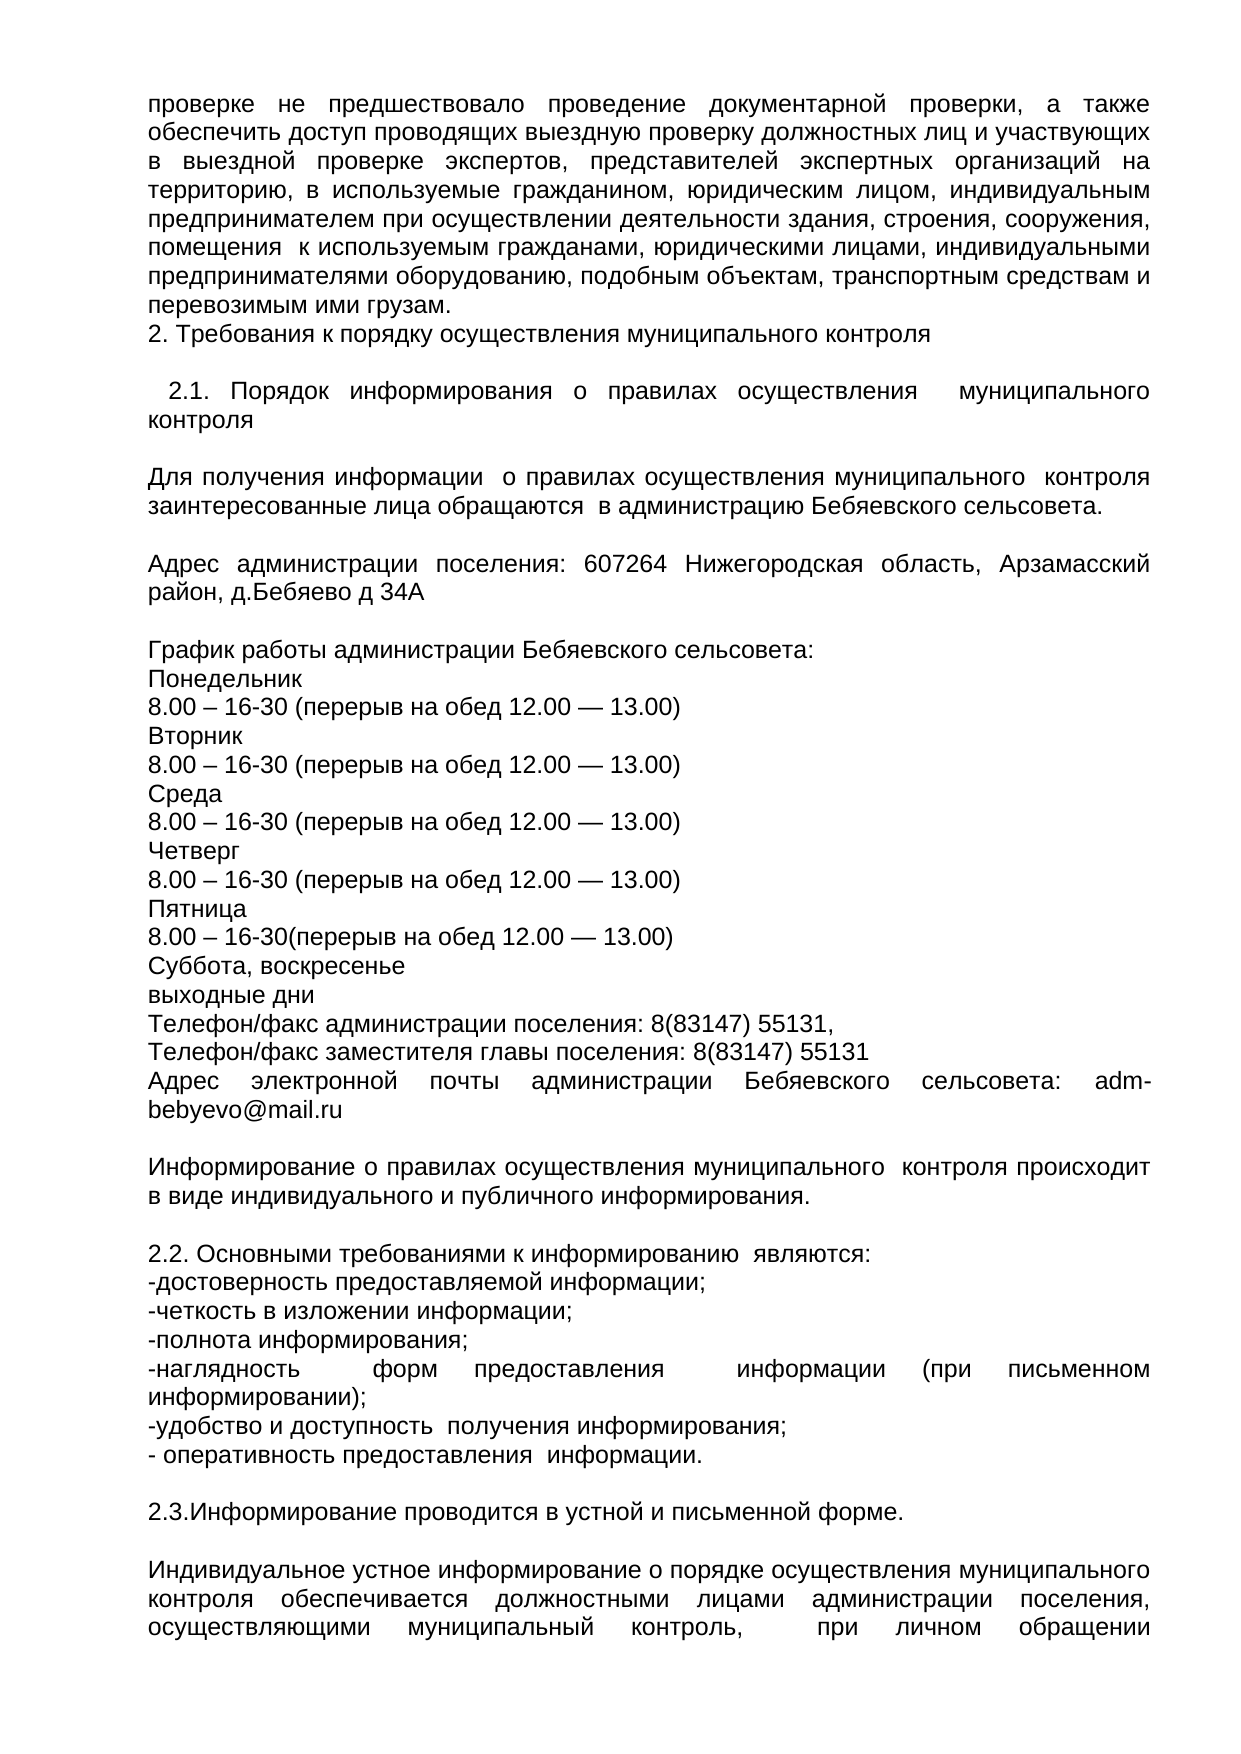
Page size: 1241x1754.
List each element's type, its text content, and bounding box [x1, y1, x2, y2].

text Адрес электронной почты администрации Бебяевского сельсовета: adm-bebyevo@mail.ru [148, 1066, 1152, 1124]
text -полнота информирования; [148, 1325, 1152, 1354]
text 2.3.Информирование проводится в устной и письменной форме. [148, 1497, 1152, 1526]
text 8.00 – 16-30 (перерыв на обед 12.00 — 13.00) [148, 807, 1152, 836]
text 8.00 – 16-30 (перерыв на обед 12.00 — 13.00) [148, 865, 1152, 894]
text Для получения информации о правилах осуществления муниципального контроля заинтересованные лица обращаются в администрацию Бебяевского сельсовета. [148, 462, 1152, 520]
text Адрес администрации поселения: 607264 Нижегородская область, Арзамасский район, д.Бебяево д 34А [148, 549, 1152, 606]
text Четверг [148, 836, 1152, 865]
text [148, 1555, 1152, 1641]
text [148, 89, 1152, 319]
text Телефон/факс заместителя главы поселения: 8(83147) 55131 [148, 1037, 1152, 1066]
text График работы администрации Бебяевского сельсовета: [148, 635, 1152, 664]
text -удобство и доступность получения информирования; [148, 1411, 1152, 1440]
text Понедельник [148, 664, 1152, 692]
text -четкость в изложении информации; [148, 1296, 1152, 1325]
text 8.00 – 16-30 (перерыв на обед 12.00 — 13.00) [148, 692, 1152, 721]
text выходные дни [148, 980, 1152, 1009]
text 8.00 – 16-30 (перерыв на обед 12.00 — 13.00) [148, 750, 1152, 779]
text Вторник [148, 721, 1152, 750]
text - оперативность предоставления информации. [148, 1440, 1152, 1469]
text 2. Требования к порядку осуществления муниципального контроля [148, 319, 1152, 347]
text -достоверность предоставляемой информации; [148, 1267, 1152, 1296]
text Информирование о правилах осуществления муниципального контроля происходит в виде индивидуального и публичного информирования. [148, 1152, 1152, 1210]
text 2.1. Порядок информирования о правилах осуществления муниципального контроля [148, 376, 1152, 434]
text Среда [148, 779, 1152, 807]
text Суббота, воскресенье [148, 951, 1152, 980]
text 8.00 – 16-30(перерыв на обед 12.00 — 13.00) [148, 922, 1152, 951]
text 2.2. Основными требованиями к информированию являются: [148, 1239, 1152, 1267]
text -наглядность форм предоставления информации (при письменном информировании); [148, 1354, 1152, 1411]
text Телефон/факс администрации поселения: 8(83147) 55131, [148, 1009, 1152, 1037]
text Пятница [148, 894, 1152, 922]
